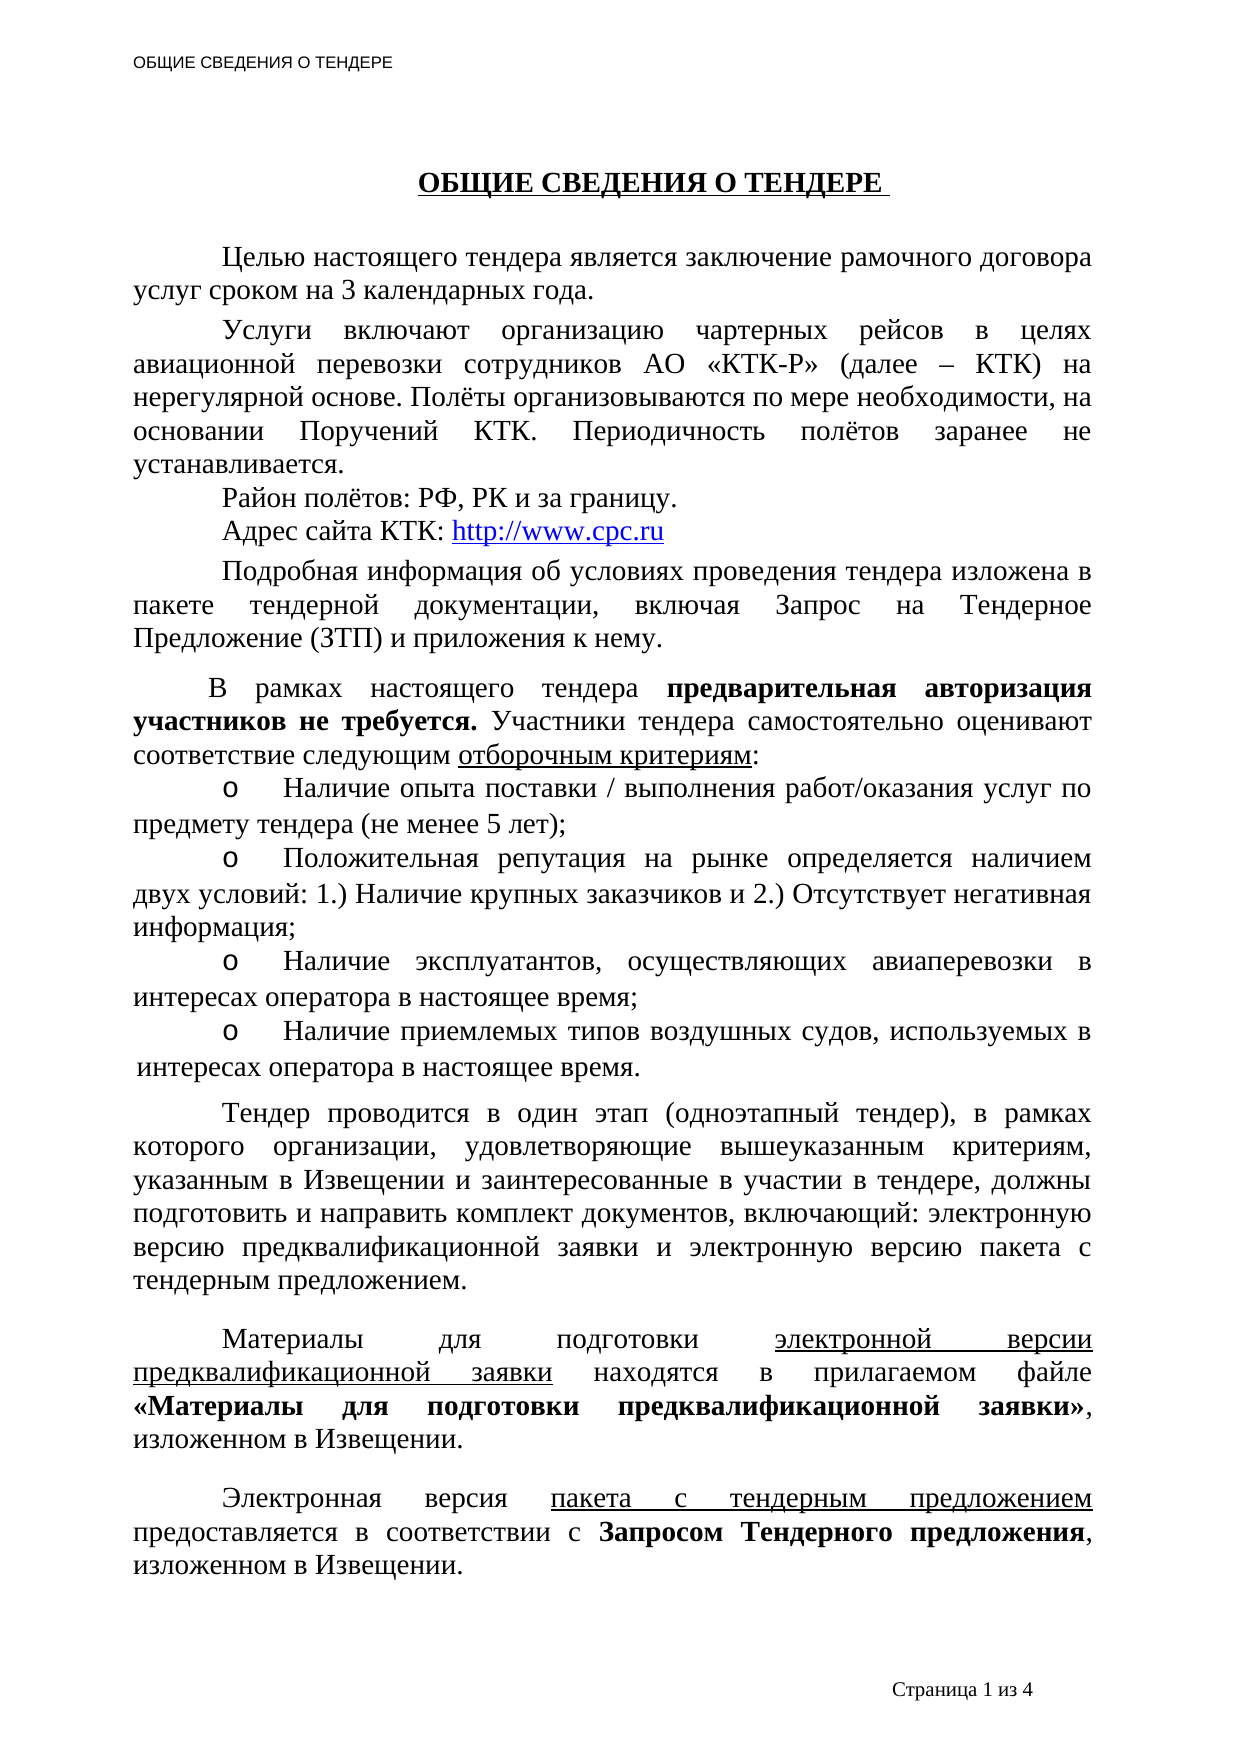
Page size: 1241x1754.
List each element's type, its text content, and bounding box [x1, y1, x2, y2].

text Тендер проводится в один этап (одноэтапный тендер), в рамках которого организации, удовлетворяющие вышеуказанным критериям, указанным в Извещении и заинтересованные в участии в тендере, должны подготовить и направить комплект документов, включающий: электронную версию предквалификационной заявки и электронную версию пакета с тендерным предложением. [133, 1095, 1092, 1296]
text Подробная информация об условиях проведения тендера изложена в пакете тендерной документации, включая Запрос на Тендерное Предложение (ЗТП) и приложения к нему. [133, 553, 1092, 654]
text Район полётов: РФ, РК и за границу. [133, 480, 1092, 513]
list Наличие эксплуатантов, осуществляющих авиаперевозки в интересах оператора в настоящее время; [133, 943, 1092, 1013]
text Электронная версия пакета с тендерным предложением предоставляется в соответствии с Запросом Тендерного предложения, изложенном в Извещении. [133, 1480, 1092, 1581]
list Положительная репутация на рынке определяется наличием двух условий: 1.) Наличие крупных заказчиков и 2.) Отсутствует негативная информация; [133, 840, 1092, 943]
list Наличие опыта поставки / выполнения работ/оказания услуг по предмету тендера (не менее 5 лет); [133, 770, 1092, 840]
text В рамках настоящего тендера предварительная авторизация участников не требуется. Участники тендера самостоятельно оценивают соответствие следующим отборочным критериям: [133, 670, 1092, 770]
text Услуги включают организацию чартерных рейсов в целях авиационной перевозки сотрудников АО «КТК-Р» (далее – КТК) на нерегулярной основе. Полёты организовываются по мере необходимости, на основании Поручений КТК. Периодичность полётов заранее не устанавливается. [133, 312, 1092, 480]
list Наличие приемлемых типов воздушных судов, используемых в интересах оператора в настоящее время. [136, 1013, 1092, 1082]
text Целью настоящего тендера является заключение рамочного договора услуг сроком на 3 календарных года. [133, 239, 1092, 306]
text Материалы для подготовки электронной версии предквалификационной заявки находятся в прилагаемом файле «Материалы для подготовки предквалификационной заявки», изложенном в Извещении. [133, 1321, 1092, 1455]
subtitle ОБЩИЕ СВЕДЕНИЯ О ТЕНДЕРЕ [133, 166, 1092, 199]
text Адрес сайта КТК: http://www.cpc.ru [133, 513, 1092, 547]
